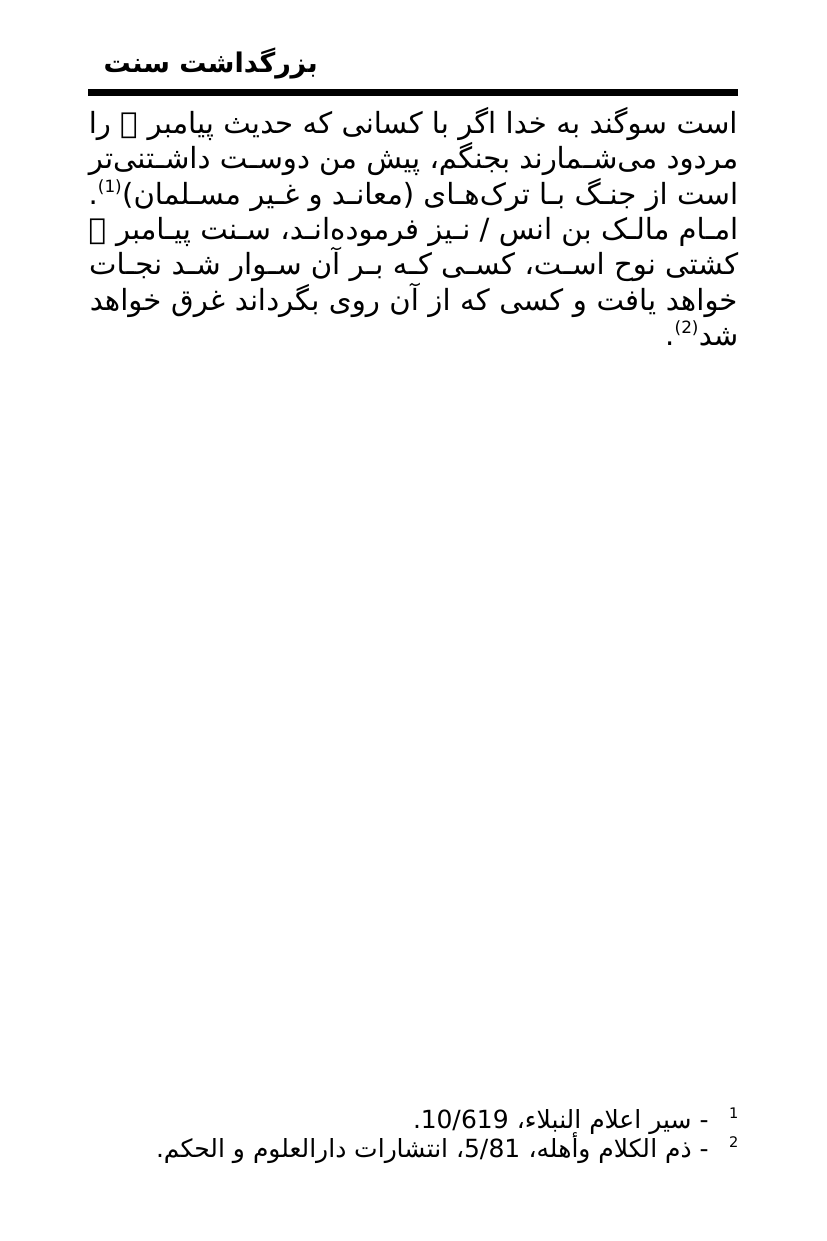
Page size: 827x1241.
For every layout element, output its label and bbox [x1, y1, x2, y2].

text [89, 106, 738, 352]
